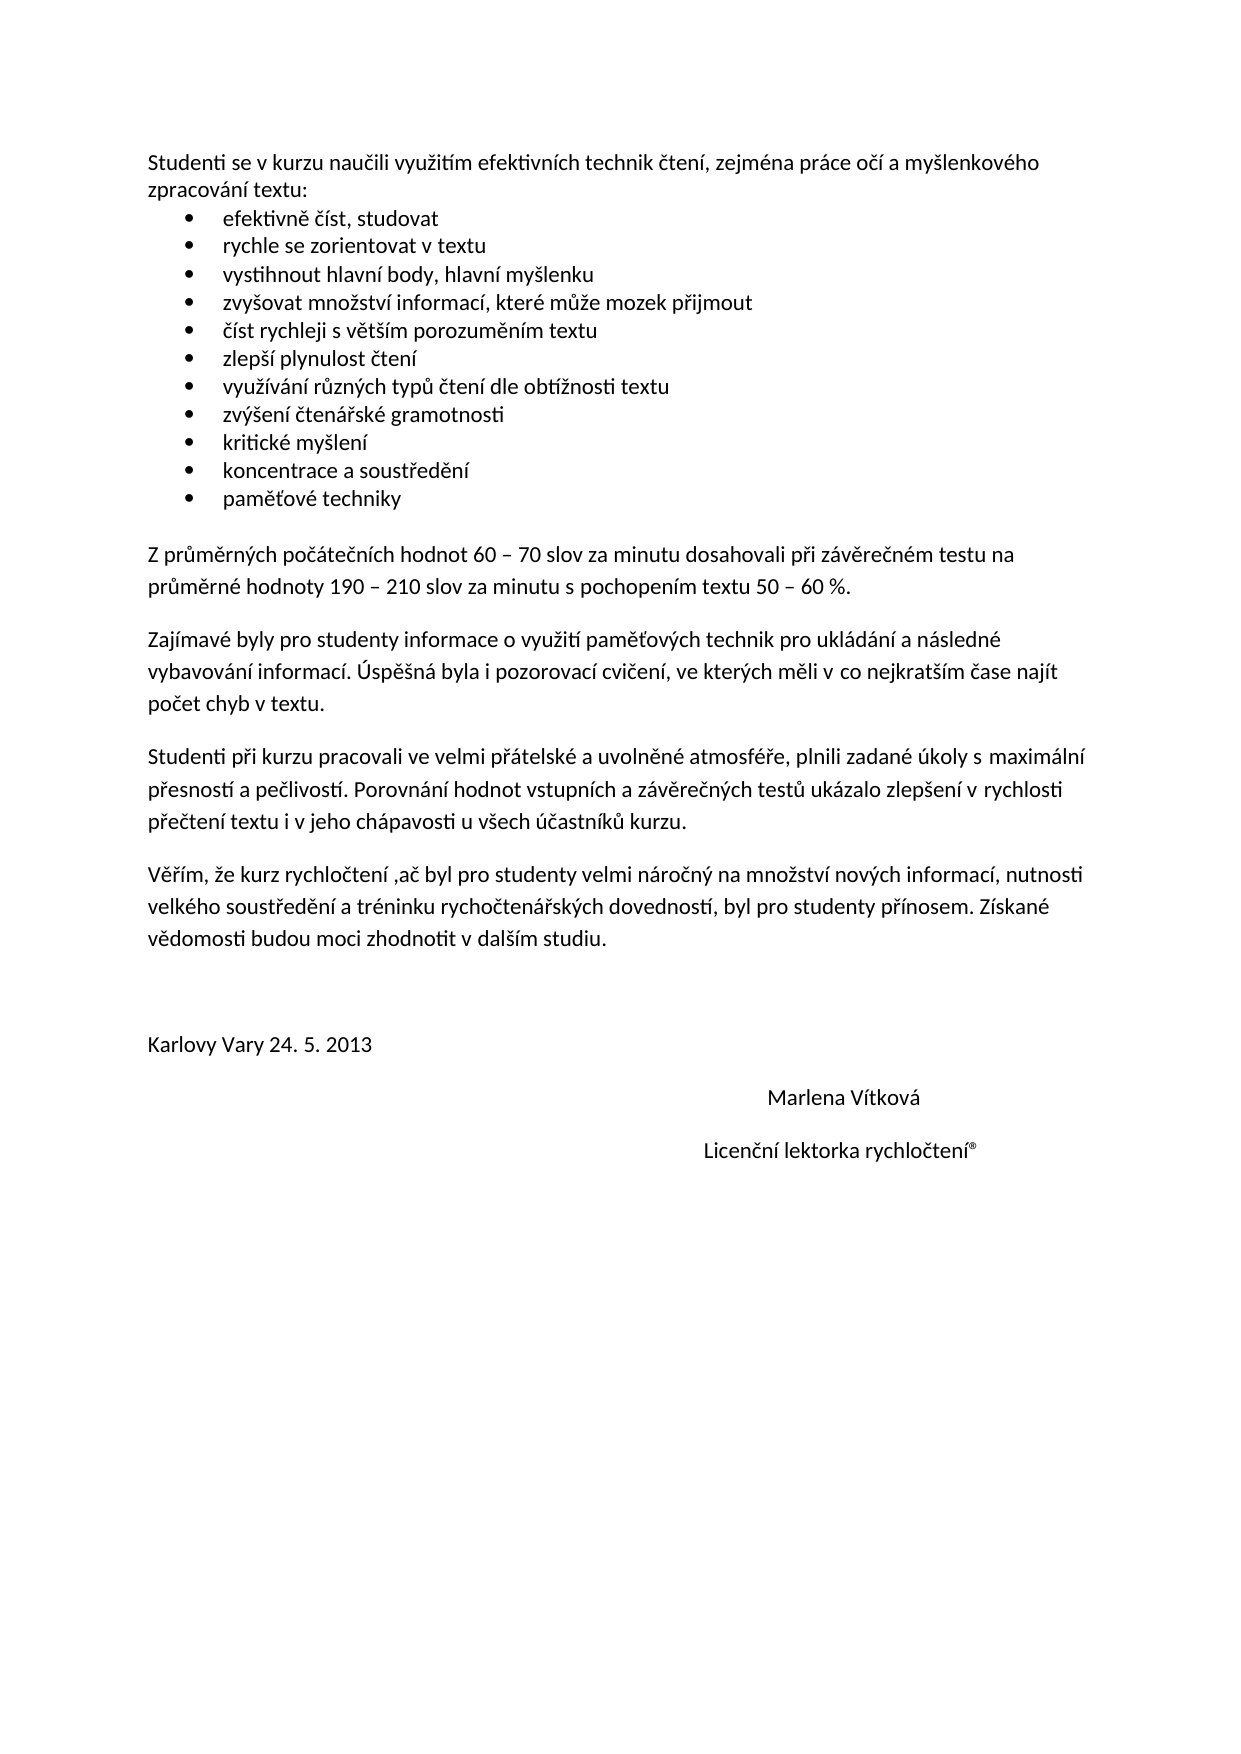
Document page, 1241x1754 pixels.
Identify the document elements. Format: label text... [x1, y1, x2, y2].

list zvyšovat množství informací, které může mozek přijmout [185, 288, 1093, 316]
text Licenční lektorka rychločtení® [148, 1136, 1093, 1164]
list číst rychleji s větším porozuměním textu [185, 316, 1093, 344]
text Studenti se v kurzu naučili využitím efektivních technik čtení, zejména práce očí a myšlenkového zpracování textu: [148, 148, 1093, 204]
text Studenti při kurzu pracovali ve velmi přátelské a uvolněné atmosféře, plnili zadané úkoly s maximální přesností a pečlivostí. Porovnání hodnot vstupních a závěrečných testů ukázalo zlepšení v rychlosti přečtení textu i v jeho chápavosti u všech účastníků kurzu. [148, 742, 1093, 835]
list vystihnout hlavní body, hlavní myšlenku [185, 260, 1093, 288]
list zlepší plynulost čtení [185, 344, 1093, 372]
list využívání různých typů čtení dle obtížnosti textu [185, 372, 1093, 400]
list paměťové techniky [185, 484, 1093, 512]
text Zajímavé byly pro studenty informace o využití paměťových technik pro ukládání a následné vybavování informací. Úspěšná byla i pozorovací cvičení, ve kterých měli v co nejkratším čase najít počet chyb v textu. [148, 625, 1093, 717]
list kritické myšlení [185, 428, 1093, 456]
text Karlovy Vary 24. 5. 2013 [148, 1030, 1093, 1058]
text Věřím, že kurz rychločtení ,ač byl pro studenty velmi náročný na množství nových informací, nutnosti velkého soustředění a tréninku rychočtenářských dovedností, byl pro studenty přínosem. Získané vědomosti budou moci zhodnotit v dalším studiu. [148, 860, 1093, 952]
text Marlena Vítková [148, 1083, 1093, 1111]
list efektivně číst, studovat [185, 204, 1093, 232]
text Z průměrných počátečních hodnot 60 – 70 slov za minutu dosahovali při závěrečném testu na průměrné hodnoty 190 – 210 slov za minutu s pochopením textu 50 – 60 %. [148, 540, 1093, 600]
list rychle se zorientovat v textu [185, 232, 1093, 260]
list koncentrace a soustředění [185, 456, 1093, 484]
list zvýšení čtenářské gramotnosti [185, 400, 1093, 428]
